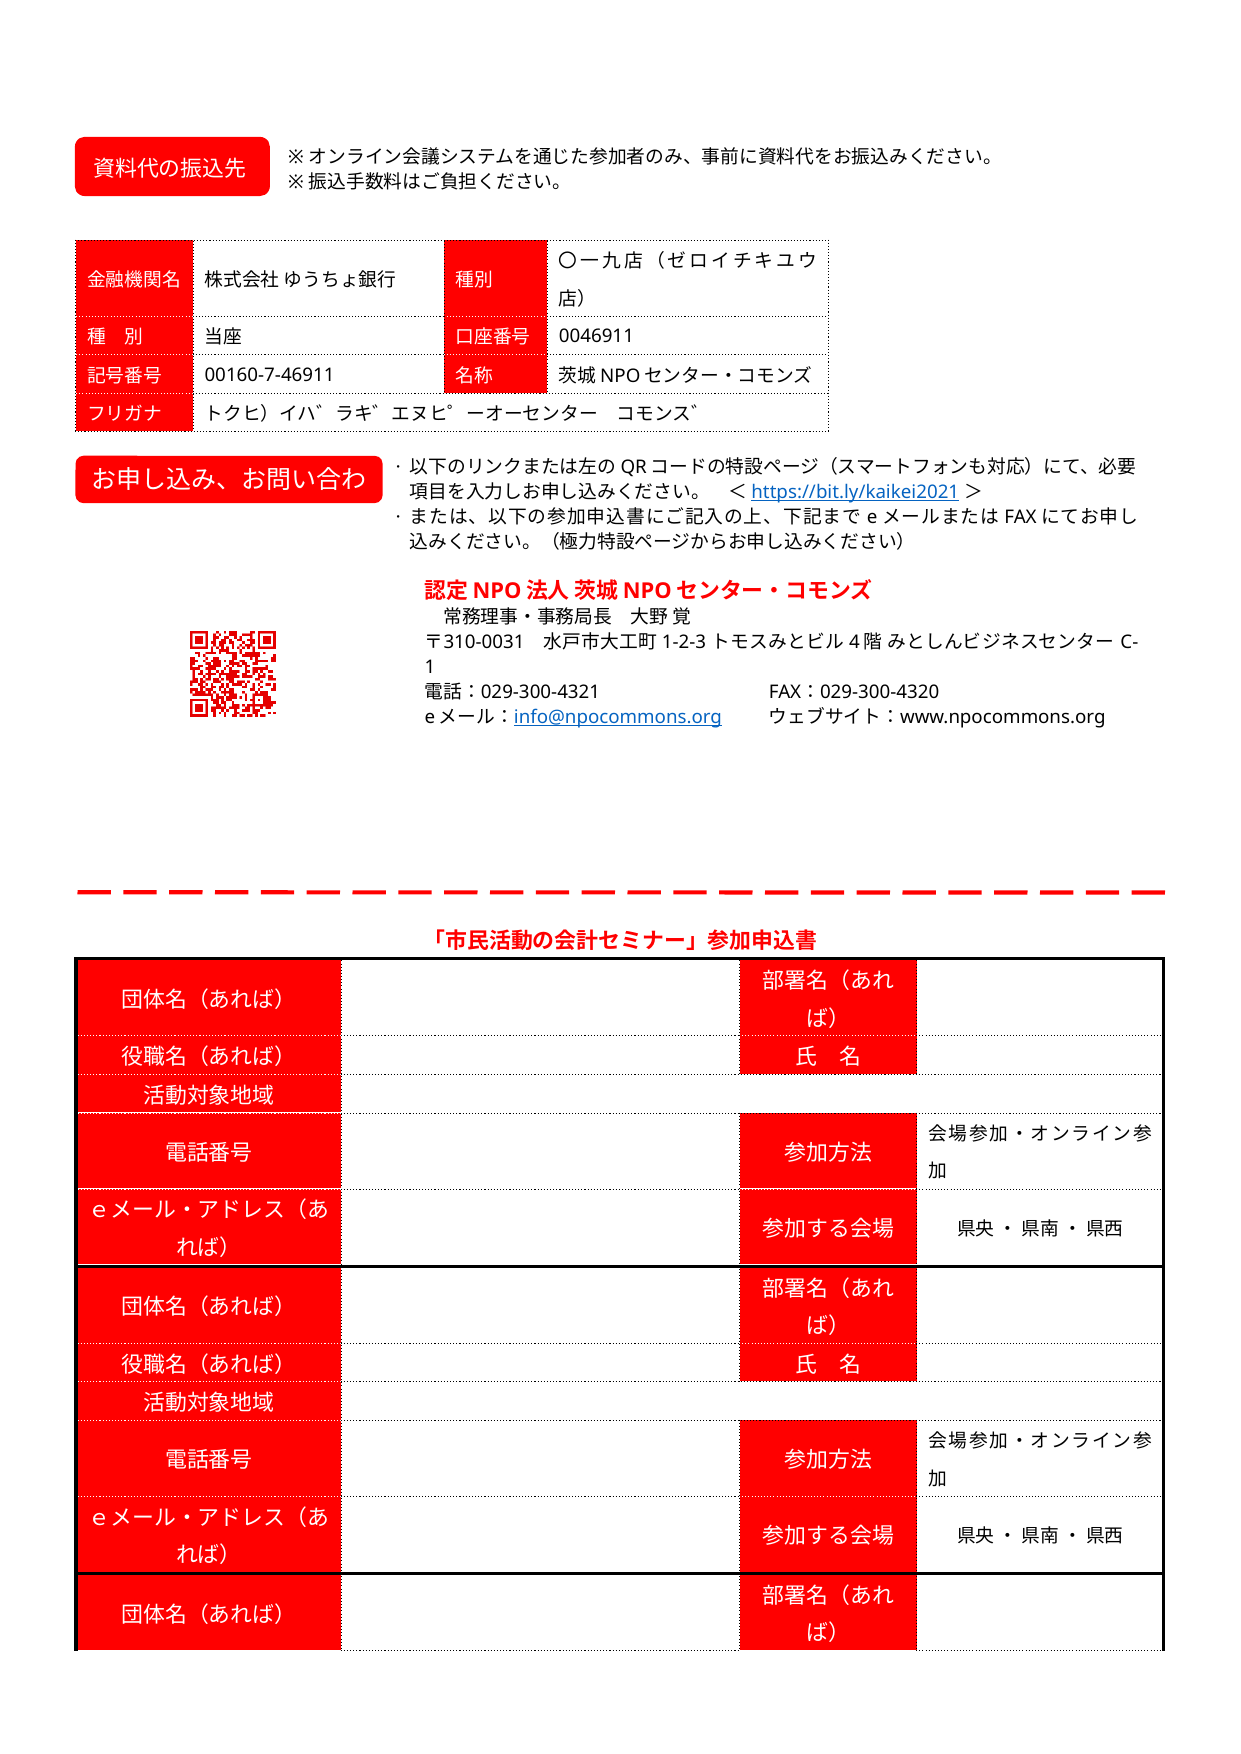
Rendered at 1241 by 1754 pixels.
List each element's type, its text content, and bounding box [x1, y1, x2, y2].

table_cell 参加方法 [740, 1113, 917, 1188]
table_cell [341, 1074, 1162, 1112]
table_cell [917, 1268, 1162, 1343]
table_cell 会場参加・オンライン参加 [917, 1113, 1162, 1188]
table_cell トクヒ）イハ゛ラキ゛エヌヒ゜ーオーセンター コモンス゛ [193, 393, 828, 431]
table_cell 口座番号 [444, 316, 547, 354]
table_cell 当座 [193, 316, 444, 354]
table_cell 00160-7-46911 [193, 354, 444, 393]
table_cell 役職名（あれば） [78, 1035, 341, 1074]
table_header 株式会社 ゆうちょ銀行 [193, 240, 444, 316]
table_cell 活動対象地域 [78, 1381, 341, 1420]
table_cell [341, 1035, 739, 1074]
table_cell 名称 [444, 354, 547, 393]
table_cell [917, 1575, 1162, 1650]
text 「市民活動の会計セミナー」参加申込書 [75, 920, 1165, 957]
table_cell 役職名（あれば） [78, 1343, 341, 1381]
table_cell [341, 1496, 739, 1572]
table_cell [917, 1343, 1162, 1381]
table_header [917, 960, 1162, 1035]
table_header 金融機関名 [76, 240, 193, 316]
table_cell 参加する会場 [740, 1189, 917, 1264]
table_header 部署名（あれば） [740, 960, 917, 1035]
table_cell [917, 1035, 1162, 1074]
table_cell [341, 1381, 1162, 1420]
table_cell 氏 名 [740, 1035, 917, 1074]
table_header 団体名（あれば） [78, 960, 341, 1035]
table_cell ｅメール・アドレス（あれば） [78, 1189, 341, 1264]
table_cell 電話番号 [78, 1113, 341, 1188]
table_cell 0046911 [548, 316, 828, 354]
table_header [341, 960, 739, 1035]
table_cell 記号番号 [76, 354, 193, 393]
table_header 種別 [444, 240, 547, 316]
table_cell 会場参加・オンライン参加 [917, 1420, 1162, 1496]
table_cell [341, 1268, 739, 1343]
table_cell 部署名（あれば） [740, 1268, 917, 1343]
table_cell 種 別 [76, 316, 193, 354]
picture [179, 620, 286, 727]
table_cell 参加する会場 [740, 1496, 917, 1572]
table_cell 参加方法 [740, 1420, 917, 1496]
table_cell 団体名（あれば） [78, 1268, 341, 1343]
table_cell [341, 1420, 739, 1496]
table_cell 県央 ・ 県南 ・ 県西 [917, 1189, 1162, 1264]
table_cell 部署名（あれば） [740, 1575, 917, 1650]
table_cell 活動対象地域 [78, 1074, 341, 1112]
table_cell [341, 1575, 739, 1650]
table_cell [341, 1189, 739, 1264]
table_cell [341, 1343, 739, 1381]
table_cell 県央 ・ 県南 ・ 県西 [917, 1496, 1162, 1572]
table_cell 団体名（あれば） [78, 1575, 341, 1650]
table_cell 電話番号 [78, 1420, 341, 1496]
table_cell 茨城NPOセンター・コモンズ [548, 354, 828, 393]
table_header 〇一九店（ゼロイチキユウ店） [548, 240, 828, 316]
table_cell 氏 名 [740, 1343, 917, 1381]
table_cell ｅメール・アドレス（あれば） [78, 1496, 341, 1572]
table_cell [341, 1113, 739, 1188]
table_cell フリガナ [76, 393, 193, 431]
